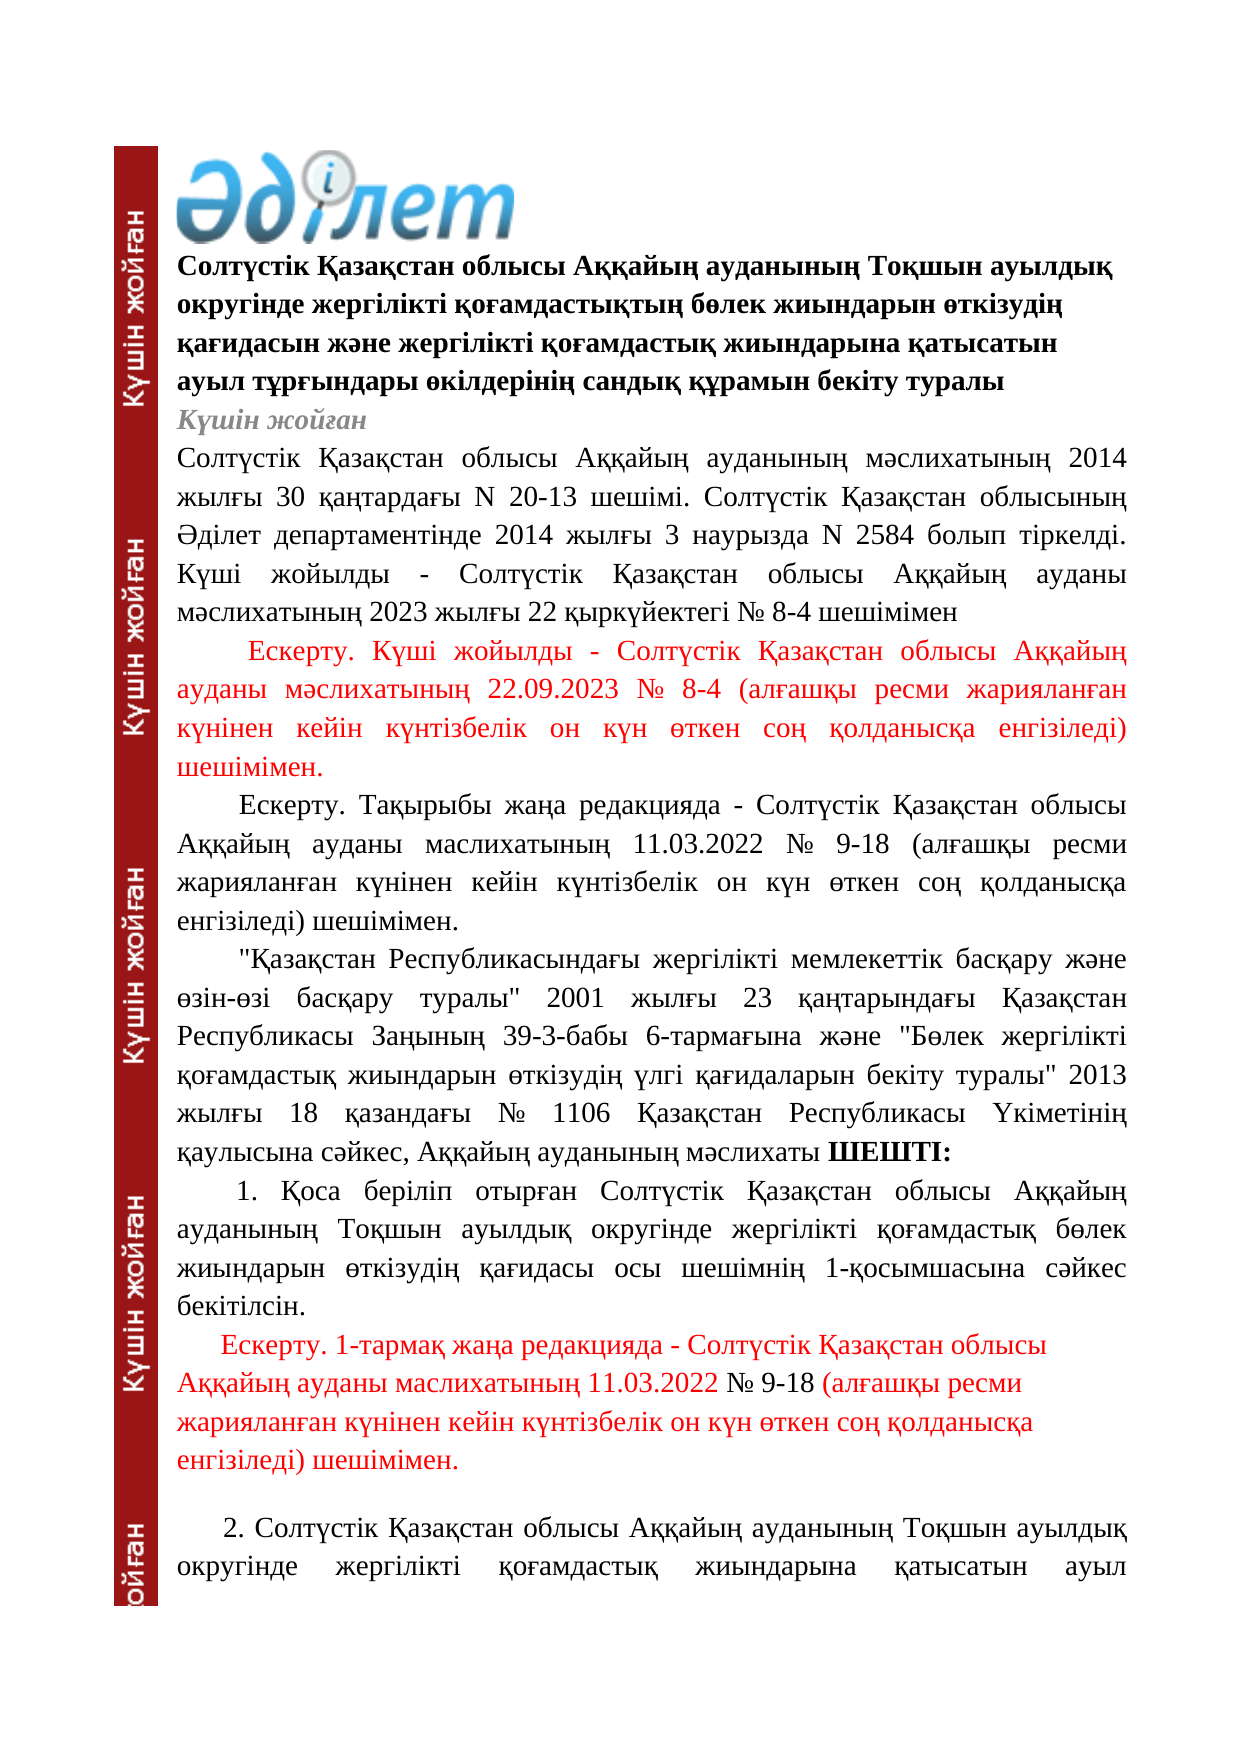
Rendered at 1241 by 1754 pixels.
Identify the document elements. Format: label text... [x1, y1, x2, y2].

text Күшін жойған [112, 402, 1128, 435]
picture [114, 397, 158, 402]
picture [114, 628, 158, 633]
picture [114, 936, 158, 941]
text Ескерту. Күші жойылды - Солтүстік Қазақстан облысы Аққайың ауданы мәслихатының 22.09.2023 № 8-4 (алғашқы ресми жарияланған күнінен кейін күнтізбелік он күн өткен соң қолданысқа енгізіледі) шешімімен. [112, 633, 1128, 782]
text Ескерту. Тақырыбы жаңа редакцияда - Солтүстік Қазақстан облысы Аққайың ауданы маслихатының 11.03.2022 № 9-18 (алғашқы ресми жарияланған күнінен кейін күнтізбелік он күн өткен соң қолданысқа енгізіледі) шешімімен. [112, 787, 1128, 936]
text Солтүстік Қазақстан облысы Аққайың ауданының Тоқшын ауылдық округінде жергілікті қоғамдастықтың бөлек жиындарын өткізудің қағидасын және жергілікті қоғамдастық жиындарына қатысатын ауыл тұрғындары өкілдерінің сандық құрамын бекіту туралы [112, 248, 1128, 397]
text 1. Қоса беріліп отырған Солтүстік Қазақстан облысы Аққайың ауданының Тоқшын ауылдық округінде жергілікті қоғамдастық бөлек жиындарын өткізудің қағидасы осы шешімнің 1-қосымшасына сәйкес бекітілсін. [112, 1173, 1128, 1322]
picture [176, 150, 515, 244]
text Солтүстік Қазақстан облысы Аққайың ауданының мәслихатының 2014 жылғы 30 қаңтардағы N 20-13 шешімі. Солтүстік Қазақстан облысының Әділет департаментінде 2014 жылғы 3 наурызда N 2584 болып тіркелді. Күші жойылды - Солтүстік Қазақстан облысы Аққайың ауданы мәслихатының 2023 жылғы 22 қыркүйектегі № 8-4 шешімімен [112, 440, 1128, 628]
picture [114, 1582, 158, 1606]
picture [114, 1506, 158, 1510]
picture [114, 1168, 158, 1173]
picture [114, 1322, 158, 1327]
text "Қазақстан Республикасындағы жергілікті мемлекеттік басқару және өзін-өзі басқару туралы" 2001 жылғы 23 қаңтарындағы Қазақстан Республикасы Заңының 39-3-бабы 6-тармағына және "Бөлек жергілікті қоғамдастық жиындарын өткізудің үлгі қағидаларын бекіту туралы" 2013 жылғы 18 қазандағы № 1106 Қазақстан Республикасы Үкіметінің қаулысына сәйкес, Аққайың ауданының мәслихаты ШЕШТІ: [112, 941, 1128, 1168]
picture [114, 782, 158, 787]
picture [114, 146, 158, 248]
picture [114, 435, 158, 440]
text Ескерту. 1-тармақ жаңа редакцияда - Солтүстік Қазақстан облысы Аққайың ауданы маслихатының 11.03.2022 № 9-18 (алғашқы ресми жарияланған күнінен кейін күнтізбелік он күн өткен соң қолданысқа енгізіледі) шешімімен. [112, 1327, 1128, 1506]
